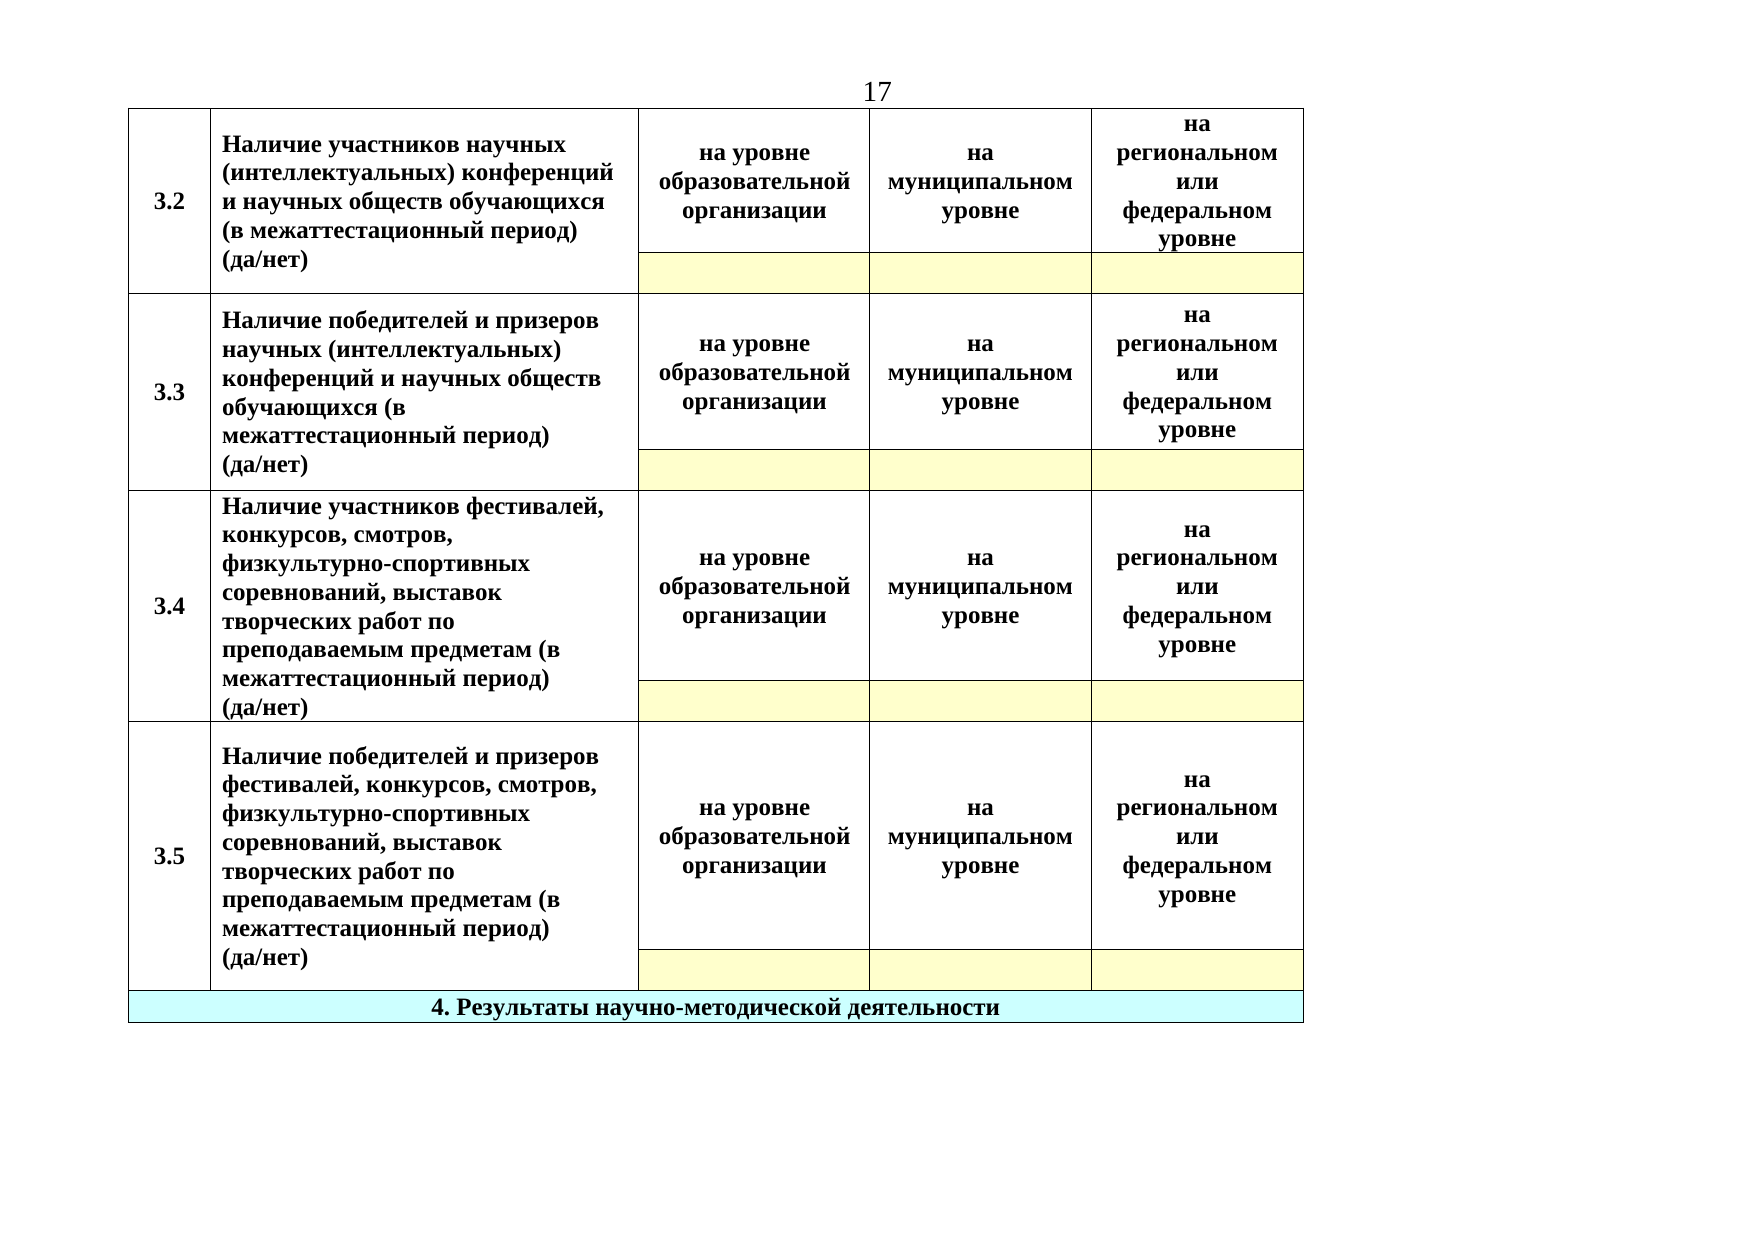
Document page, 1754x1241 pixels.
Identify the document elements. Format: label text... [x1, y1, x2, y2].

table_cell [1092, 450, 1303, 490]
table_cell Наличие участников научных (интеллектуальных) конференций и научных обществ обучающихся (в межаттестационный период) (да/нет) [211, 109, 638, 293]
table_cell [1092, 253, 1303, 293]
table_cell [870, 681, 1091, 721]
table_cell [639, 450, 869, 490]
table_cell 4. Результаты научно-методической деятельности [129, 991, 1303, 1022]
table_cell на муниципальном уровне [870, 722, 1091, 949]
table_cell [1092, 681, 1303, 721]
table_cell на региональном или федеральном уровне [1092, 722, 1303, 949]
table_cell на уровне образовательной организации [639, 491, 869, 680]
table_cell на региональном или федеральном уровне [1092, 294, 1303, 449]
table_cell [639, 681, 869, 721]
table_cell на муниципальном уровне [870, 294, 1091, 449]
table_cell Наличие победителей и призеров фестивалей, конкурсов, смотров, физкультурно-спортивных соревнований, выставок творческих работ по преподаваемым предметам (в межаттестационный период) (да/нет) [211, 722, 638, 990]
table_cell [639, 950, 869, 990]
table_cell [639, 253, 869, 293]
table_cell на региональном или федеральном уровне [1092, 491, 1303, 680]
table_cell 3.2 [129, 109, 210, 293]
table_cell Наличие участников фестивалей, конкурсов, смотров, физкультурно-спортивных соревнований, выставок творческих работ по преподаваемым предметам (в межаттестационный период) (да/нет) [211, 491, 638, 721]
table_cell 3.5 [129, 722, 210, 990]
table_cell [870, 253, 1091, 293]
table_cell [870, 950, 1091, 990]
table_cell [870, 450, 1091, 490]
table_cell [639, 109, 869, 252]
table_cell 3.3 [129, 294, 210, 490]
table_cell 3.4 [129, 491, 210, 721]
table_cell на уровне образовательной организации [639, 294, 869, 449]
table_cell [1092, 950, 1303, 990]
table_cell Наличие победителей и призеров научных (интеллектуальных) конференций и научных обществ обучающихся (в межаттестационный период) (да/нет) [211, 294, 638, 490]
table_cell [1092, 109, 1303, 252]
table_cell на муниципальном уровне [870, 491, 1091, 680]
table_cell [870, 109, 1091, 252]
table_cell на уровне образовательной организации [639, 722, 869, 949]
